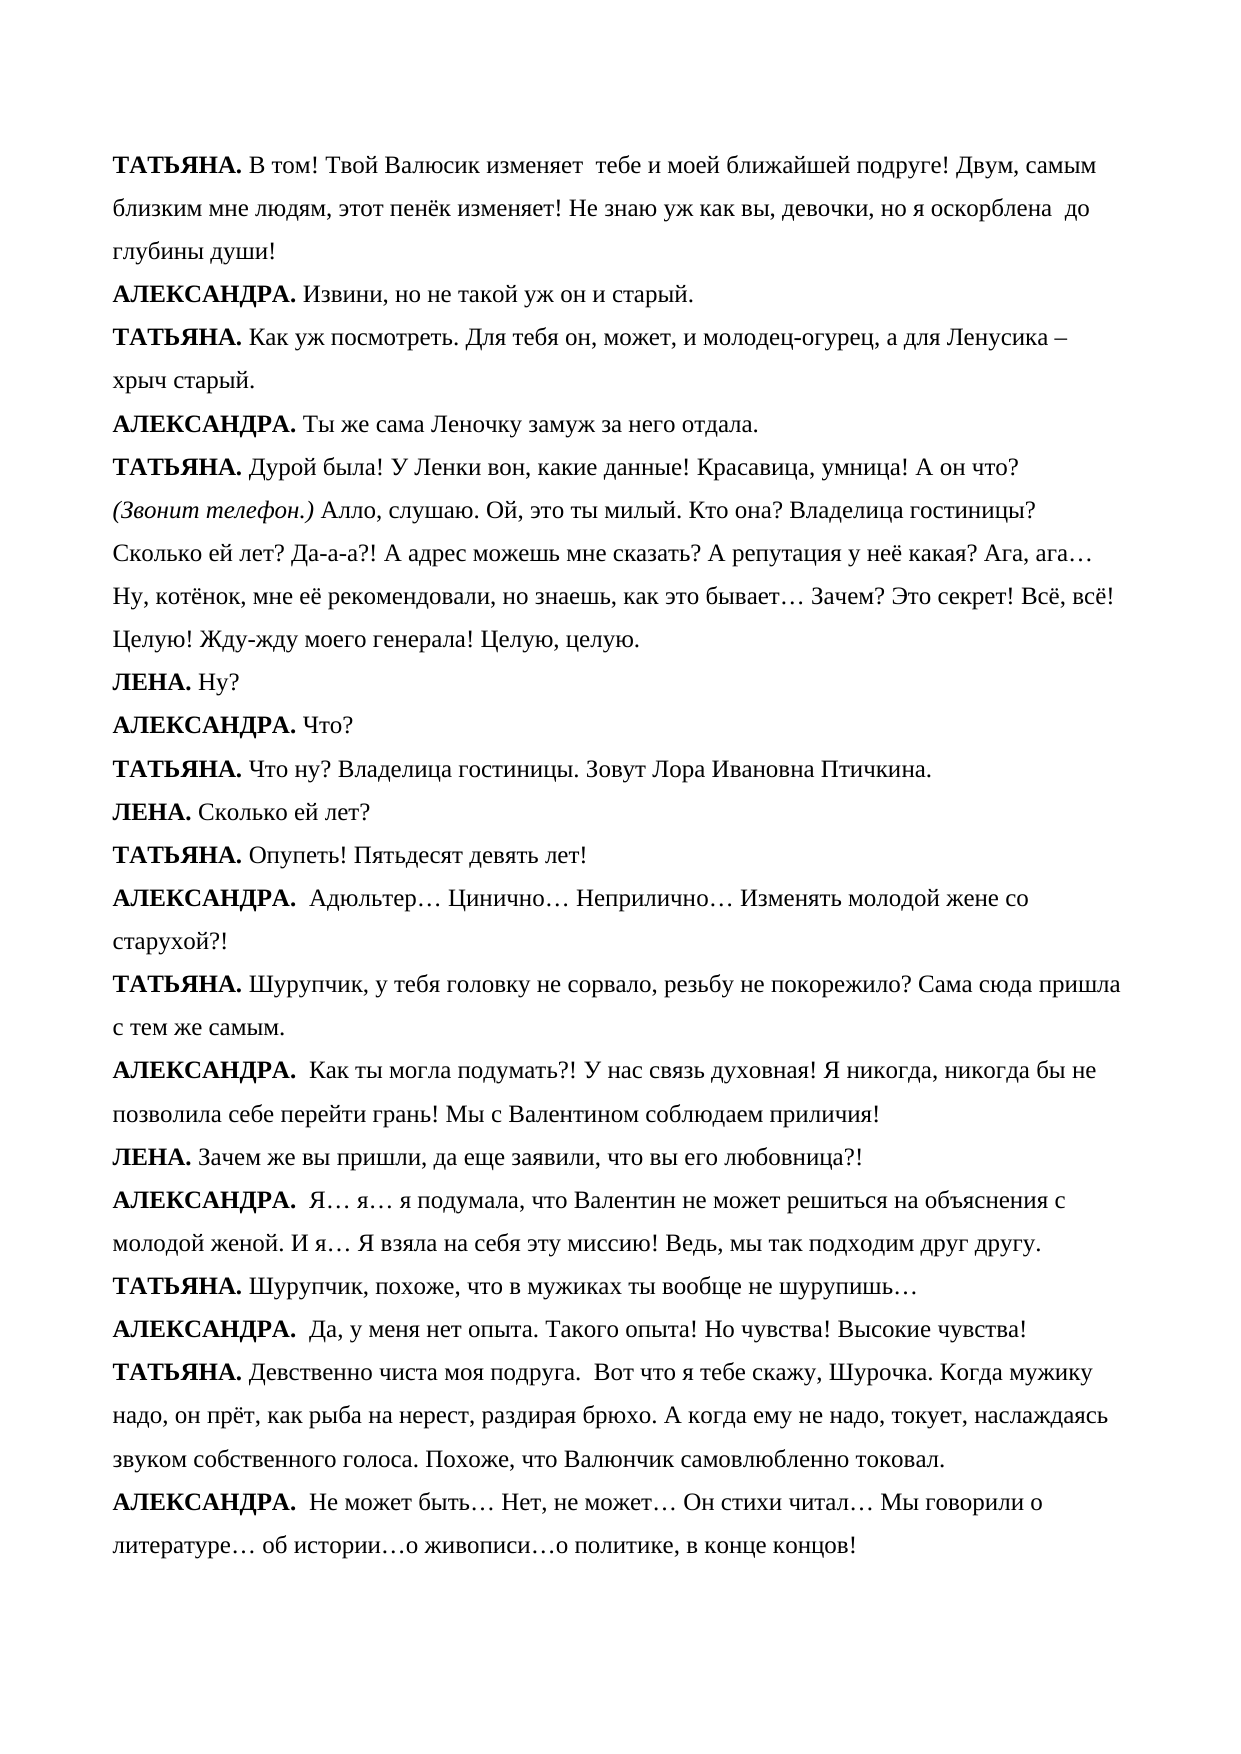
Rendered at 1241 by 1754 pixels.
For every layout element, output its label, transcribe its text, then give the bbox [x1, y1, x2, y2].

text ЛЕНА. Ну? [112, 667, 1128, 696]
text АЛЕКСАНДРА. Как ты могла подумать?! У нас связь духовная! Я никогда, никогда бы не позволила себе перейти грань! Мы с Валентином соблюдаем приличия! [112, 1056, 1128, 1127]
text ТАТЬЯНА. В том! Твой Валюсик изменяет тебе и моей ближайшей подруге! Двум, самым близким мне людям, этот пенёк изменяет! Не знаю уж как вы, девочки, но я оскорблена до глубины души! [112, 150, 1128, 265]
text ТАТЬЯНА. Что ну? Владелица гостиницы. Зовут Лора Ивановна Птичкина. [112, 754, 1128, 782]
text АЛЕКСАНДРА. Что? [112, 711, 1128, 739]
text ТАТЬЯНА. Шурупчик, у тебя головку не сорвало, резьбу не покорежило? Сама сюда пришла с тем же самым. [112, 969, 1128, 1041]
text ТАТЬЯНА. Шурупчик, похоже, что в мужиках ты вообще не шурупишь… [112, 1271, 1128, 1300]
text ТАТЬЯНА. Как уж посмотреть. Для тебя он, может, и молодец-огурец, а для Ленусика – хрыч старый. [112, 322, 1128, 394]
text АЛЕКСАНДРА. Ты же сама Леночку замуж за него отдала. [112, 409, 1128, 437]
text АЛЕКСАНДРА. Не может быть… Нет, не может… Он стихи читал… Мы говорили о литературе… об истории…о живописи…о политике, в конце концов! [112, 1487, 1128, 1559]
text ЛЕНА. Зачем же вы пришли, да еще заявили, что вы его любовница?! [112, 1142, 1128, 1171]
text ТАТЬЯНА. Дурой была! У Ленки вон, какие данные! Красавица, умница! А он что? [112, 452, 1128, 481]
text АЛЕКСАНДРА. Я… я… я подумала, что Валентин не может решиться на объяснения с молодой женой. И я… Я взяла на себя эту миссию! Ведь, мы так подходим друг другу. [112, 1185, 1128, 1257]
text (Звонит телефон.) Алло, слушаю. Ой, это ты милый. Кто она? Владелица гостиницы? Сколько ей лет? Да-а-а?! А адрес можешь мне сказать? А репутация у неё какая? Ага, ага… Ну, котёнок, мне её рекомендовали, но знаешь, как это бывает… Зачем? Это секрет! Всё, всё! Целую! Жду-жду моего генерала! Целую, целую. [112, 495, 1128, 653]
text ЛЕНА. Сколько ей лет? [112, 797, 1128, 826]
text АЛЕКСАНДРА. Извини, но не такой уж он и старый. [112, 279, 1128, 308]
text АЛЕКСАНДРА. Да, у меня нет опыта. Такого опыта! Но чувства! Высокие чувства! [112, 1314, 1128, 1343]
text ТАТЬЯНА. Девственно чиста моя подруга. Вот что я тебе скажу, Шурочка. Когда мужику надо, он прёт, как рыба на нерест, раздирая брюхо. А когда ему не надо, токует, наслаждаясь звуком собственного голоса. Похоже, что Валюнчик самовлюбленно токовал. [112, 1357, 1128, 1472]
text ТАТЬЯНА. Опупеть! Пятьдесят девять лет! [112, 840, 1128, 869]
text АЛЕКСАНДРА. Адюльтер… Цинично… Неприлично… Изменять молодой жене со старухой?! [112, 883, 1128, 955]
